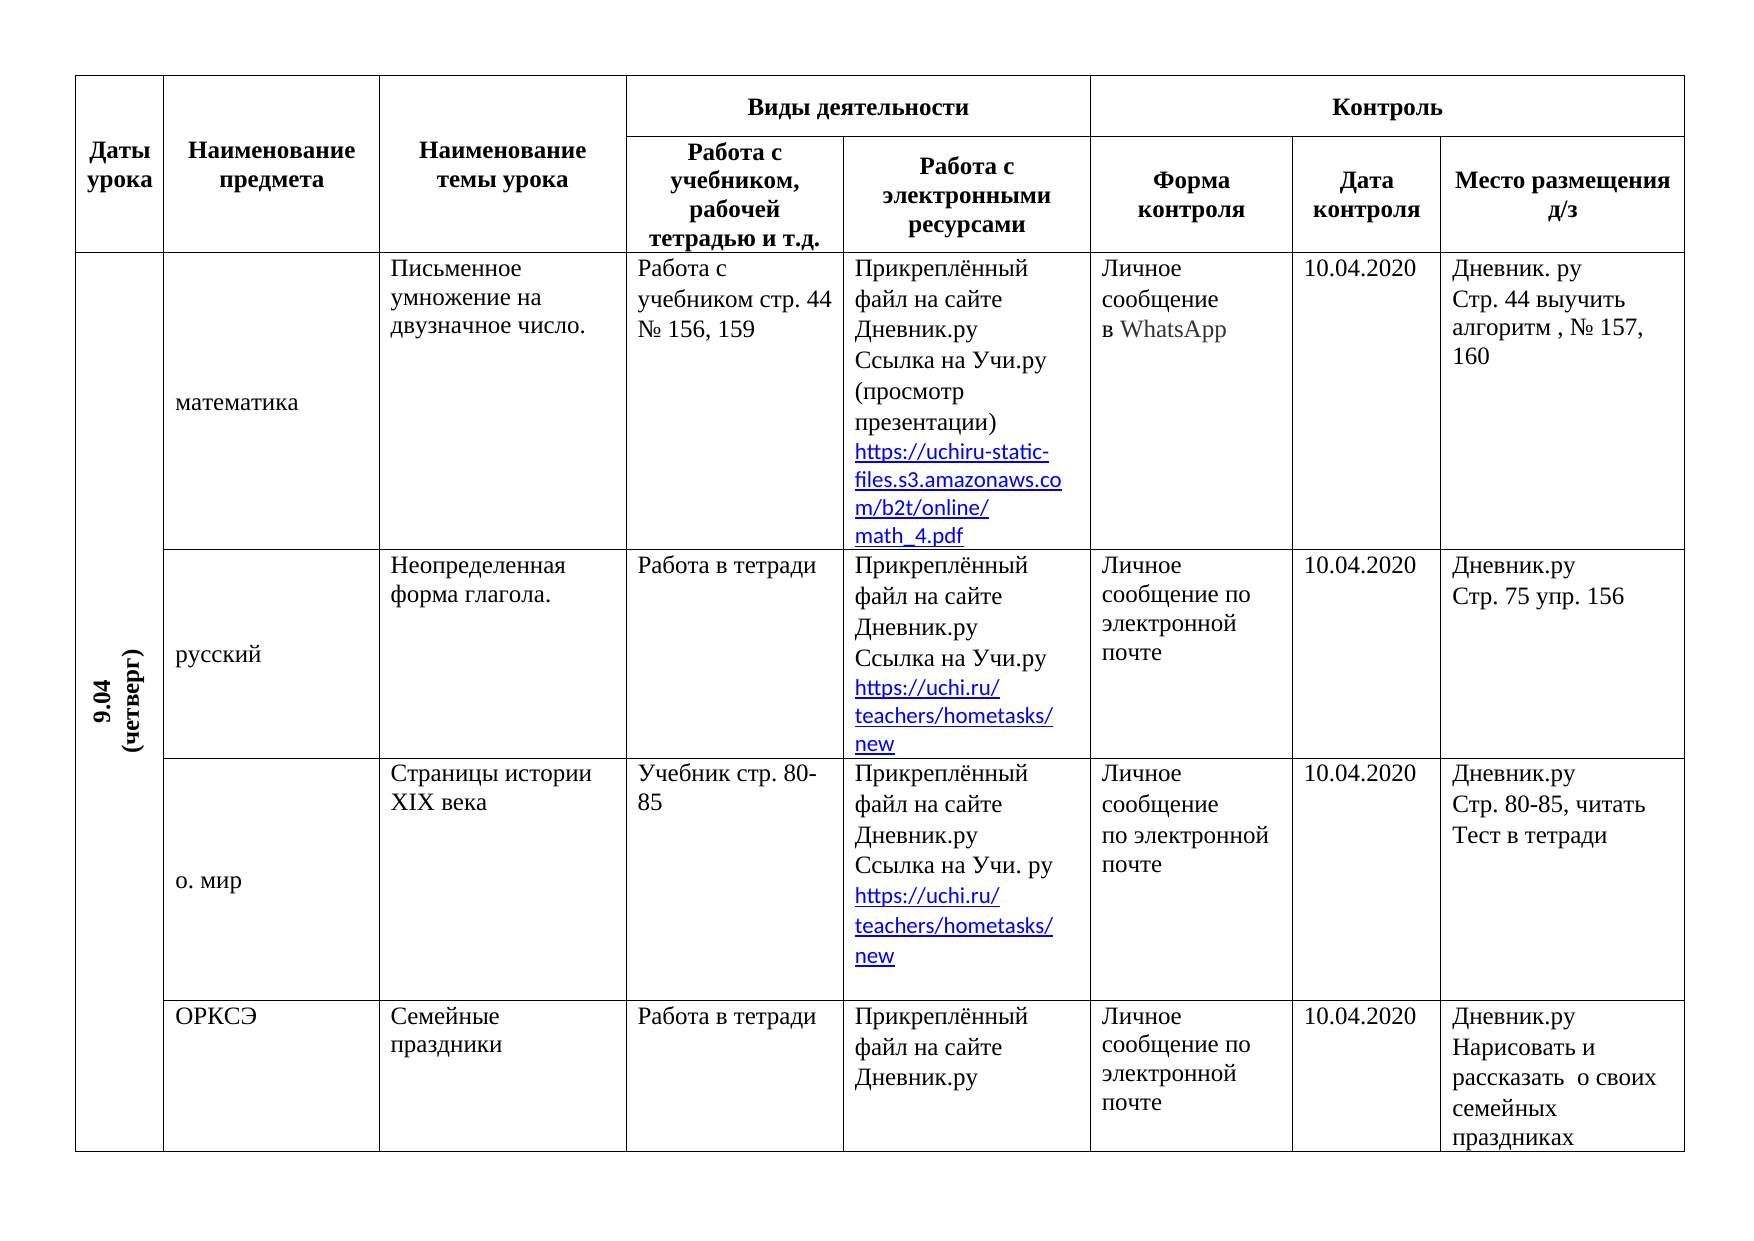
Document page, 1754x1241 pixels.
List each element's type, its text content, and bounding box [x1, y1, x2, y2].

table_cell Работа в тетради [627, 1001, 843, 1151]
table_cell Форма контроля [1091, 137, 1292, 252]
table_cell Дневник. ру Стр. 44 выучить алгоритм , № 157, 160 [1441, 253, 1684, 549]
table_cell Дневник.ру Нарисовать и рассказать о своих семейных праздниках [1441, 1001, 1684, 1151]
table_cell Работа с учебником, рабочей тетрадью и т.д. [627, 137, 843, 252]
table_cell русский [164, 550, 379, 757]
table_cell Страницы истории XIX века [380, 759, 626, 1000]
table_header Наименование темы урока [380, 76, 626, 252]
table_cell Прикреплённый файл на сайте Дневник.ру Ссылка на Учи. ру https://uchi.ru/teachers/hometasks/new [844, 759, 1090, 1000]
table_cell Дневник.ру Стр. 80-85, читать Тест в тетради [1441, 759, 1684, 1000]
table_cell Неопределенная форма глагола. [380, 550, 626, 757]
table_cell Работа в тетради [627, 550, 843, 757]
table_cell Прикреплённый файл на сайте Дневник.ру Ссылка на Учи.ру (просмотр презентации) https://uchiru-static-files.s3.amazonaws.com/b2t/online/math_4.pdf [844, 253, 1090, 549]
table_header Наименование предмета [164, 76, 379, 252]
table_cell 10.04.2020 [1293, 759, 1440, 1000]
table_cell Работа с электронными ресурсами [844, 137, 1090, 252]
table_cell Семейные праздники [380, 1001, 626, 1151]
table_cell математика [164, 253, 379, 549]
table_cell 10.04.2020 [1293, 550, 1440, 757]
table_cell ОРКСЭ [164, 1001, 379, 1151]
table_cell 10.04.2020 [1293, 253, 1440, 549]
table_cell 9.04 (четверг) [76, 253, 163, 1151]
table_cell Учебник стр. 80-85 [627, 759, 843, 1000]
table_cell Письменное умножение на двузначное число. [380, 253, 626, 549]
table_cell Личное сообщение по электронной почте [1091, 759, 1292, 1000]
table_cell Дата контроля [1293, 137, 1440, 252]
table_header Виды деятельности [627, 76, 1090, 136]
table_header Даты урока [76, 76, 163, 252]
table_cell Работа с учебником стр. 44 № 156, 159 [627, 253, 843, 549]
table_cell 10.04.2020 [1293, 1001, 1440, 1151]
table_cell Прикреплённый файл на сайте Дневник.ру [844, 1001, 1090, 1151]
table_cell Место размещения д/з [1441, 137, 1684, 252]
table_cell Личное сообщение по электронной почте [1091, 550, 1292, 757]
table_cell Дневник.ру Стр. 75 упр. 156 [1441, 550, 1684, 757]
table_cell Личное сообщение по электронной почте [1091, 1001, 1292, 1151]
table_cell Личное сообщение в WhatsApp [1091, 253, 1292, 549]
table_cell Прикреплённый файл на сайте Дневник.ру Ссылка на Учи.ру https://uchi.ru/teachers/hometasks/new [844, 550, 1090, 757]
table_header Контроль [1091, 76, 1684, 136]
table_cell о. мир [164, 759, 379, 1000]
